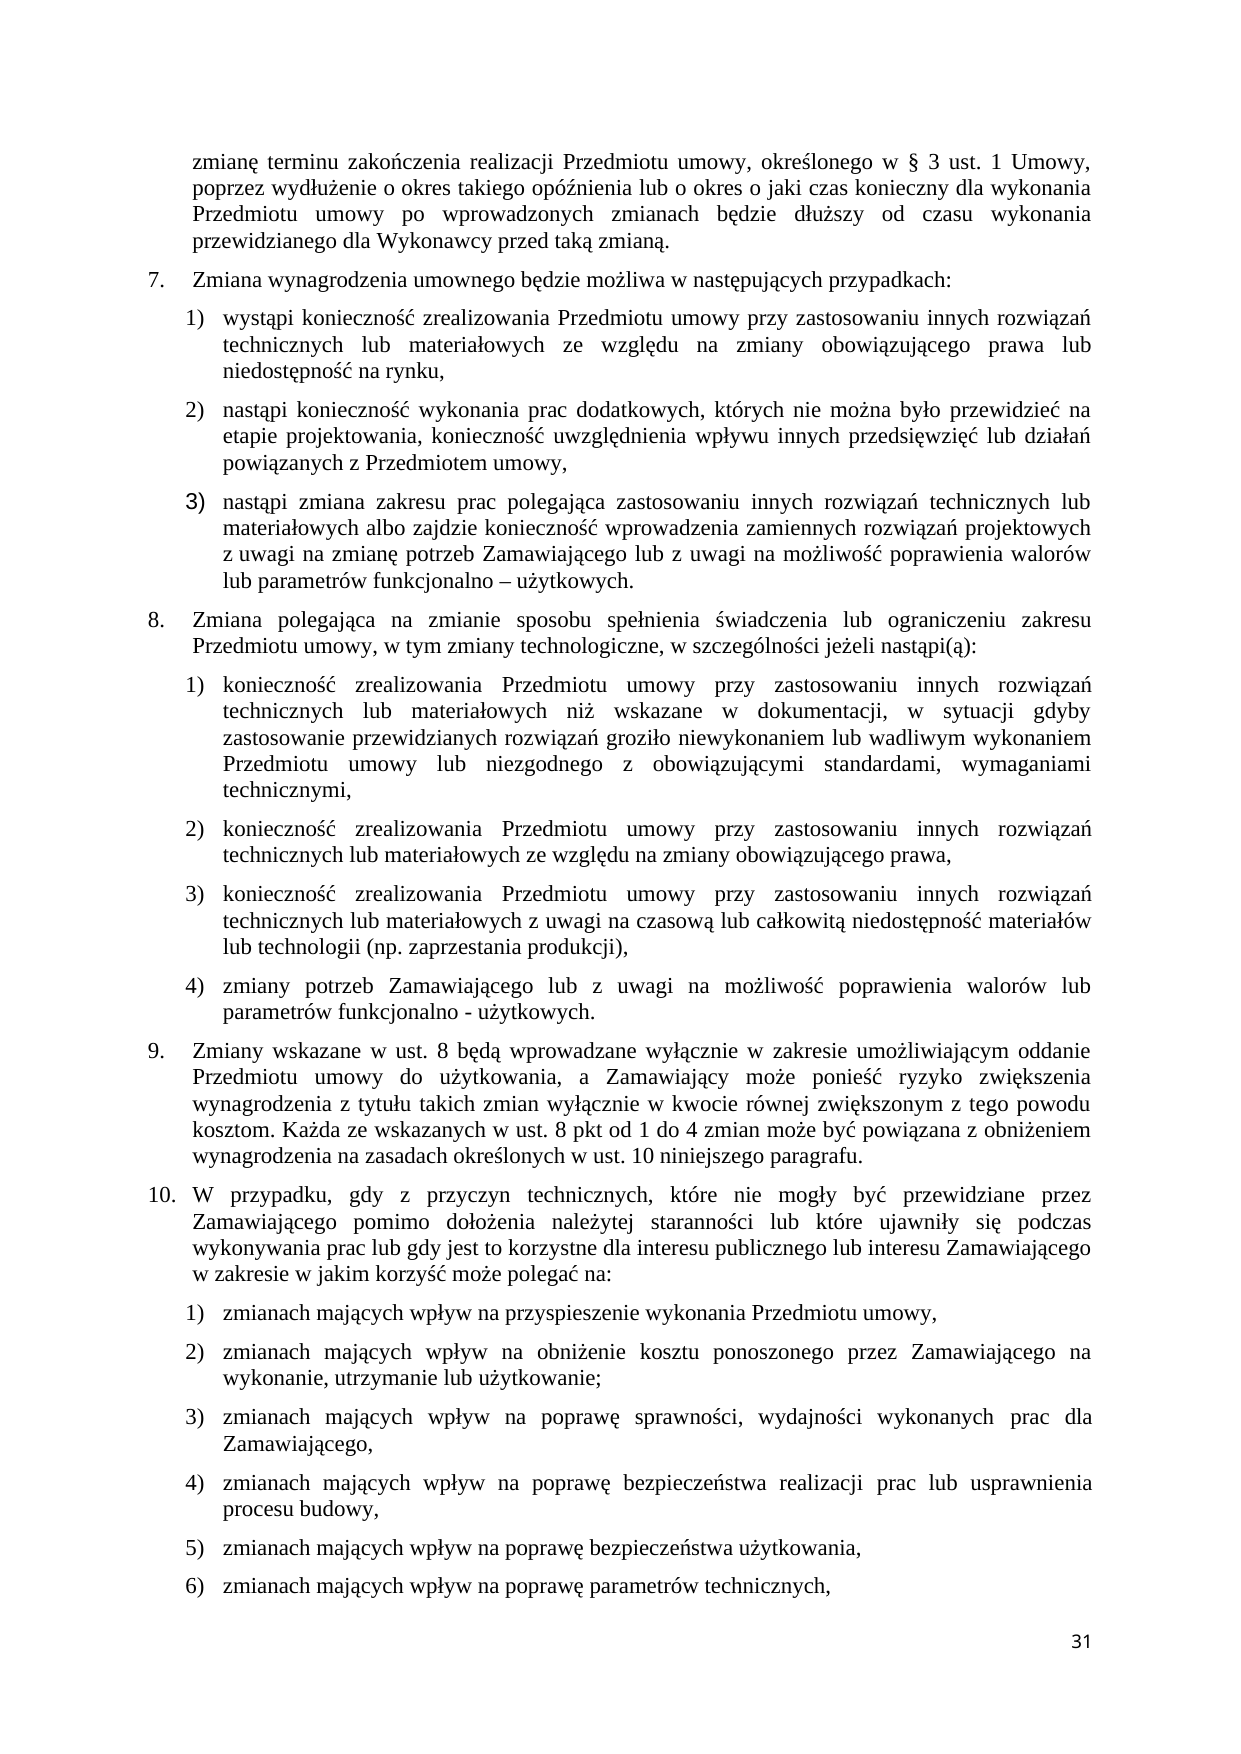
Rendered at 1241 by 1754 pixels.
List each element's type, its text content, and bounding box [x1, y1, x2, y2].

list W przypadku, gdy z przyczyn technicznych, które nie mogły być przewidziane przez Zamawiającego pomimo dołożenia należytej staranności lub które ujawniły się podczas wykonywania prac lub gdy jest to korzystne dla interesu publicznego lub interesu Zamawiającego w zakresie w jakim korzyść może polegać na: [148, 1181, 1092, 1287]
list Zmiana polegająca na zmianie sposobu spełnienia świadczenia lub ograniczeniu zakresu Przedmiotu umowy, w tym zmiany technologiczne, w szczególności jeżeli nastąpi(ą): [148, 606, 1092, 658]
list Zmiany wskazane w ust. 8 będą wprowadzane wyłącznie w zakresie umożliwiającym oddanie Przedmiotu umowy do użytkowania, a Zamawiający może ponieść ryzyko zwiększenia wynagrodzenia z tytułu takich zmian wyłącznie w kwocie równej zwiększonym z tego powodu kosztom. Każda ze wskazanych w ust. 8 pkt od 1 do 4 zmian może być powiązana z obniżeniem wynagrodzenia na zasadach określonych w ust. 10 niniejszego paragrafu. [148, 1037, 1092, 1169]
list nastąpi zmiana zakresu prac polegająca zastosowaniu innych rozwiązań technicznych lub materiałowych albo zajdzie konieczność wprowadzenia zamiennych rozwiązań projektowych z uwagi na zmianę potrzeb Zamawiającego lub z uwagi na możliwość poprawienia walorów lub parametrów funkcjonalno – użytkowych. [185, 488, 1092, 593]
list konieczność zrealizowania Przedmiotu umowy przy zastosowaniu innych rozwiązań technicznych lub materiałowych z uwagi na czasową lub całkowitą niedostępność materiałów lub technologii (np. zaprzestania produkcji), [185, 880, 1092, 959]
list zmianach mających wpływ na poprawę parametrów technicznych, [185, 1573, 1092, 1599]
list zmianach mających wpływ na poprawę bezpieczeństwa realizacji prac lub usprawnienia procesu budowy, [185, 1468, 1092, 1521]
list zmiany potrzeb Zamawiającego lub z uwagi na możliwość poprawienia walorów lub parametrów funkcjonalno - użytkowych. [185, 972, 1092, 1024]
list konieczność zrealizowania Przedmiotu umowy przy zastosowaniu innych rozwiązań technicznych lub materiałowych niż wskazane w dokumentacji, w sytuacji gdyby zastosowanie przewidzianych rozwiązań groziło niewykonaniem lub wadliwym wykonaniem Przedmiotu umowy lub niezgodnego z obowiązującymi standardami, wymaganiami technicznymi, [185, 671, 1092, 803]
list konieczność zrealizowania Przedmiotu umowy przy zastosowaniu innych rozwiązań technicznych lub materiałowych ze względu na zmiany obowiązującego prawa, [185, 815, 1092, 868]
list zmianach mających wpływ na poprawę bezpieczeństwa użytkowania, [185, 1534, 1092, 1560]
list zmianach mających wpływ na obniżenie kosztu ponoszonego przez Zamawiającego na wykonanie, utrzymanie lub użytkowanie; [185, 1338, 1092, 1391]
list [148, 148, 1092, 253]
list Zmiana wynagrodzenia umownego będzie możliwa w następujących przypadkach: [148, 266, 1092, 292]
list wystąpi konieczność zrealizowania Przedmiotu umowy przy zastosowaniu innych rozwiązań technicznych lub materiałowych ze względu na zmiany obowiązującego prawa lub niedostępność na rynku, [185, 304, 1092, 383]
list nastąpi konieczność wykonania prac dodatkowych, których nie można było przewidzieć na etapie projektowania, konieczność uwzględnienia wpływu innych przedsięwzięć lub działań powiązanych z Przedmiotem umowy, [185, 396, 1092, 475]
list zmianach mających wpływ na poprawę sprawności, wydajności wykonanych prac dla Zamawiającego, [185, 1403, 1092, 1456]
list zmianach mających wpływ na przyspieszenie wykonania Przedmiotu umowy, [185, 1299, 1092, 1326]
